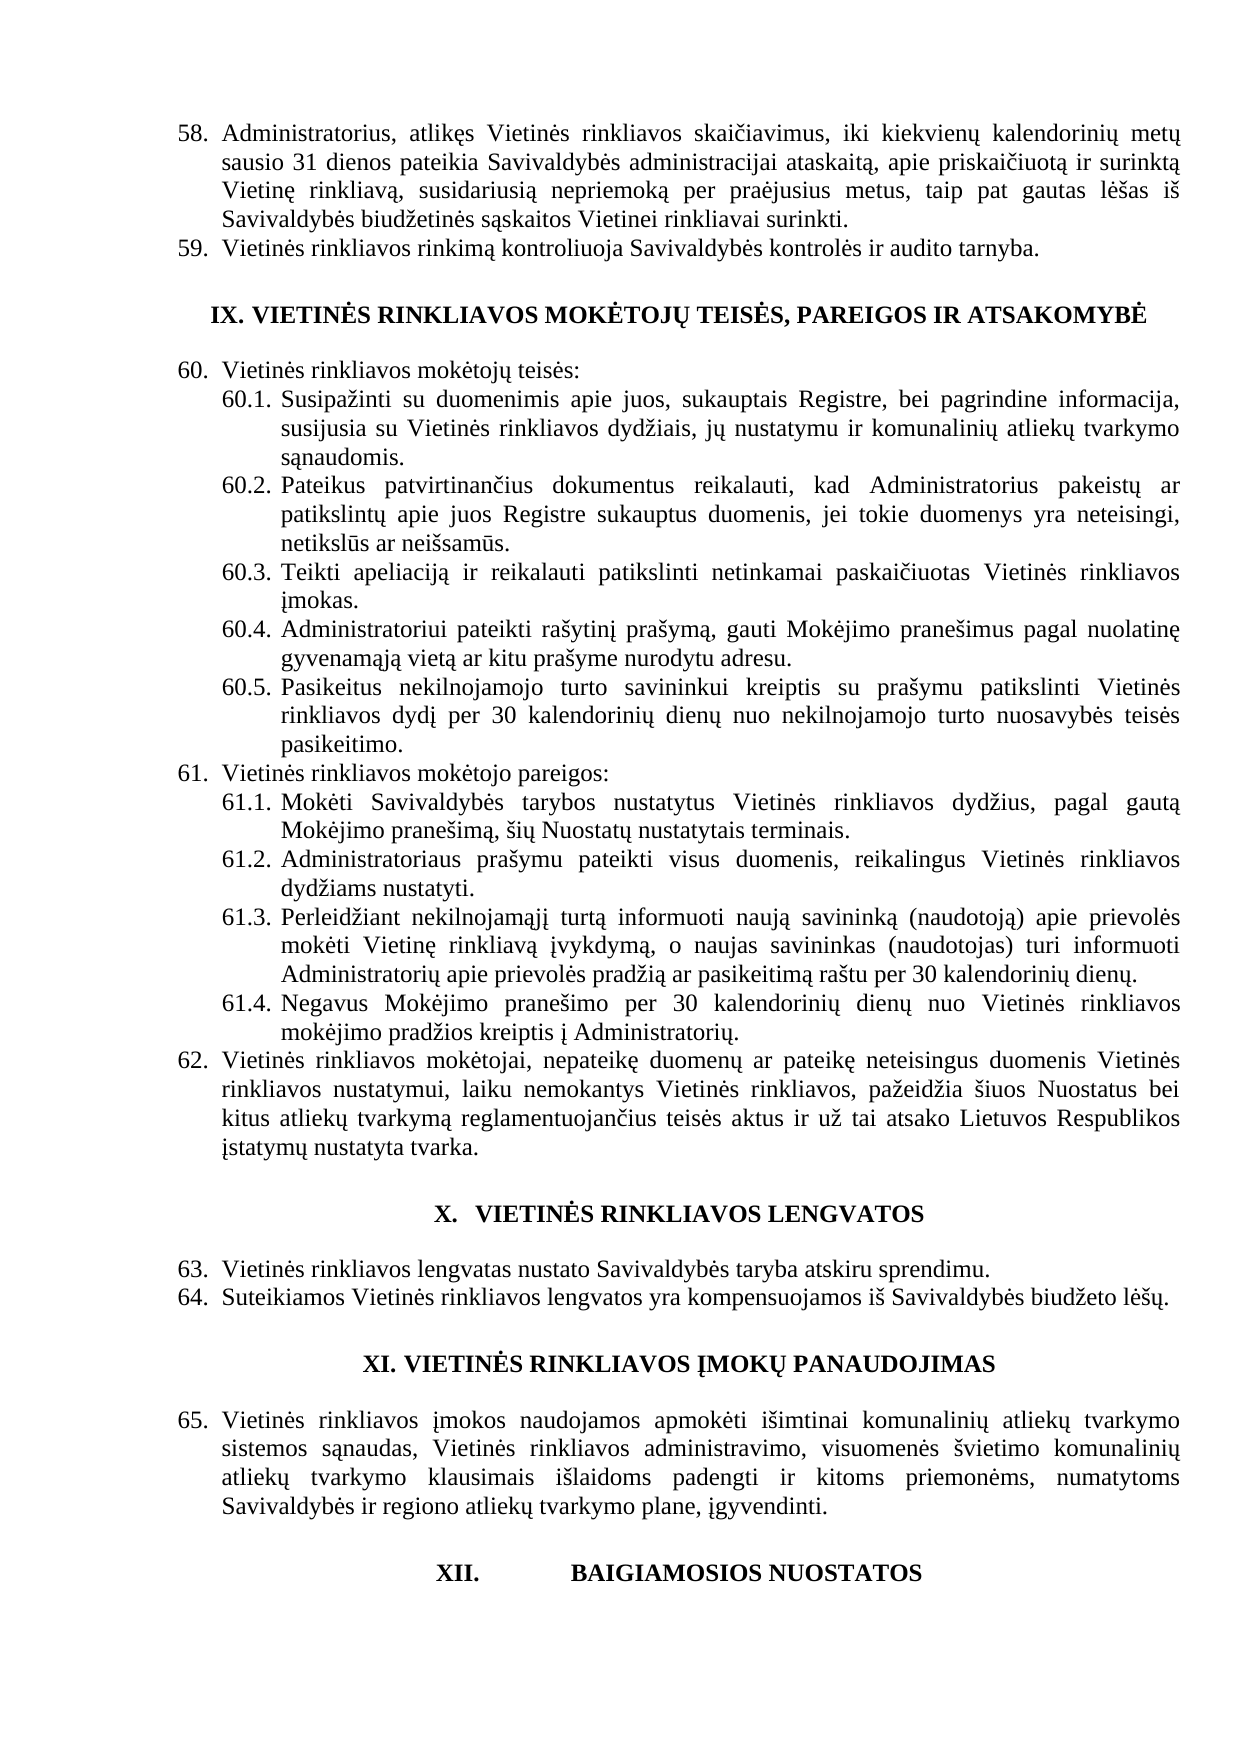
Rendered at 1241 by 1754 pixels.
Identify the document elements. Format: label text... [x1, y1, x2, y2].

list BAIGIAMOSIOS NUOSTATOS [177, 1558, 1181, 1587]
list Vietinės rinkliavos rinkimą kontroliuoja Savivaldybės kontrolės ir audito tarnyba. [177, 233, 1181, 262]
list VIETINĖS RINKLIAVOS ĮMOKŲ PANAUDOJIMAS [177, 1349, 1181, 1378]
list VIETINĖS RINKLIAVOS MOKĖTOJŲ TEISĖS, PAREIGOS ir ATSAKOMYBĖ [177, 300, 1181, 329]
list Vietinės rinkliavos mokėtojo pareigos: [177, 758, 1181, 787]
list Mokėti Savivaldybės tarybos nustatytus Vietinės rinkliavos dydžius, pagal gautą Mokėjimo pranešimą, šių Nuostatų nustatytais terminais. [222, 787, 1181, 844]
list Administratoriui pateikti rašytinį prašymą, gauti Mokėjimo pranešimus pagal nuolatinę gyvenamąją vietą ar kitu prašyme nurodytu adresu. [222, 614, 1181, 672]
list Administratoriaus prašymu pateikti visus duomenis, reikalingus Vietinės rinkliavos dydžiams nustatyti. [222, 844, 1181, 902]
list Pateikus patvirtinančius dokumentus reikalauti, kad Administratorius pakeistų ar patikslintų apie juos Registre sukauptus duomenis, jei tokie duomenys yra neteisingi, netikslūs ar neišsamūs. [222, 470, 1181, 557]
list Vietinės rinkliavos lengvatas nustato Savivaldybės taryba atskiru sprendimu. [177, 1254, 1181, 1282]
list VIETINĖS RINKLIAVOS LENGVATOS [177, 1199, 1181, 1227]
list Teikti apeliaciją ir reikalauti patikslinti netinkamai paskaičiuotas Vietinės rinkliavos įmokas. [222, 557, 1181, 614]
list Vietinės rinkliavos mokėtojai, nepateikę duomenų ar pateikę neteisingus duomenis Vietinės rinkliavos nustatymui, laiku nemokantys Vietinės rinkliavos, pažeidžia šiuos Nuostatus bei kitus atliekų tvarkymą reglamentuojančius teisės aktus ir už tai atsako Lietuvos Respublikos įstatymų nustatyta tvarka. [177, 1045, 1181, 1160]
list Vietinės rinkliavos įmokos naudojamos apmokėti išimtinai komunalinių atliekų tvarkymo sistemos sąnaudas, Vietinės rinkliavos administravimo, visuomenės švietimo komunalinių atliekų tvarkymo klausimais išlaidoms padengti ir kitoms priemonėms, numatytoms Savivaldybės ir regiono atliekų tvarkymo plane, įgyvendinti. [177, 1405, 1181, 1520]
list Administratorius, atlikęs Vietinės rinkliavos skaičiavimus, iki kiekvienų kalendorinių metų sausio 31 dienos pateikia Savivaldybės administracijai ataskaitą, apie priskaičiuotą ir surinktą Vietinę rinkliavą, susidariusią nepriemoką per praėjusius metus, taip pat gautas lėšas iš Savivaldybės biudžetinės sąskaitos Vietinei rinkliavai surinkti. [177, 118, 1181, 233]
list Perleidžiant nekilnojamąjį turtą informuoti naują savininką (naudotoją) apie prievolės mokėti Vietinę rinkliavą įvykdymą, o naujas savininkas (naudotojas) turi informuoti Administratorių apie prievolės pradžią ar pasikeitimą raštu per 30 kalendorinių dienų. [222, 902, 1181, 988]
list Pasikeitus nekilnojamojo turto savininkui kreiptis su prašymu patikslinti Vietinės rinkliavos dydį per 30 kalendorinių dienų nuo nekilnojamojo turto nuosavybės teisės pasikeitimo. [222, 672, 1181, 758]
list Vietinės rinkliavos mokėtojų teisės: [177, 355, 1181, 384]
list Suteikiamos Vietinės rinkliavos lengvatos yra kompensuojamos iš Savivaldybės biudžeto lėšų. [177, 1282, 1181, 1311]
list Susipažinti su duomenimis apie juos, sukauptais Registre, bei pagrindine informacija, susijusia su Vietinės rinkliavos dydžiais, jų nustatymu ir komunalinių atliekų tvarkymo sąnaudomis. [222, 384, 1181, 470]
list Negavus Mokėjimo pranešimo per 30 kalendorinių dienų nuo Vietinės rinkliavos mokėjimo pradžios kreiptis į Administratorių. [222, 988, 1181, 1045]
